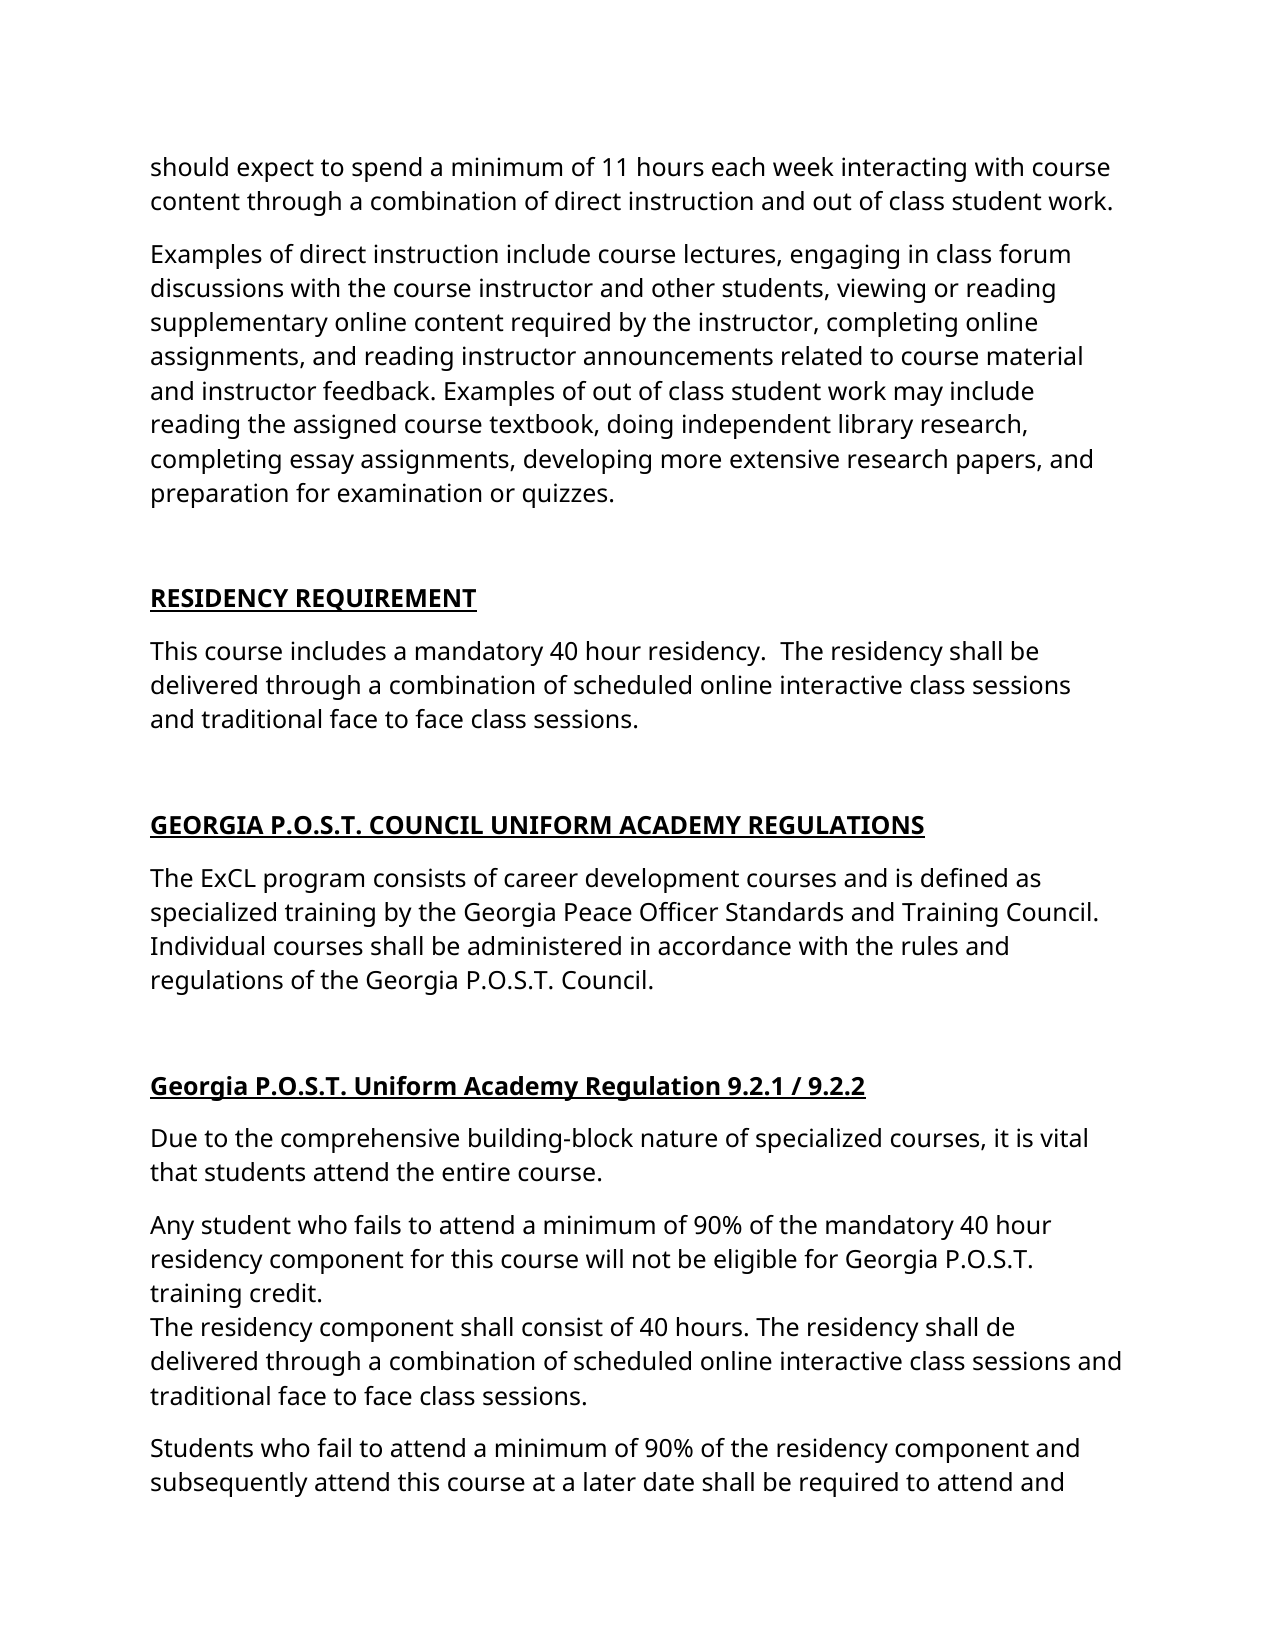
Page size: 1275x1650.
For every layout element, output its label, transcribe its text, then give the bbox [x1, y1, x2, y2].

text Georgia P.O.S.T. Uniform Academy Regulation 9.2.1 / 9.2.2 [150, 1068, 1125, 1102]
text The ExCL program consists of career development courses and is defined as specialized training by the Georgia Peace Officer Standards and Training Council. Individual courses shall be administered in accordance with the rules and regulations of the Georgia P.O.S.T. Council. [150, 860, 1125, 997]
text Examples of direct instruction include course lectures, engaging in class forum discussions with the course instructor and other students, viewing or reading supplementary online content required by the instructor, completing online assignments, and reading instructor announcements related to course material and instructor feedback. Examples of out of class student work may include reading the assigned course textbook, doing independent library research, completing essay assignments, developing more extensive research papers, and preparation for examination or quizzes. [150, 237, 1125, 509]
text GEORGIA P.O.S.T. COUNCIL UNIFORM ACADEMY REGULATIONS [150, 807, 1125, 842]
text This course includes a mandatory 40 hour residency. The residency shall be delivered through a combination of scheduled online interactive class sessions and traditional face to face class sessions. [150, 634, 1125, 736]
text Due to the comprehensive building-block nature of specialized courses, it is vital that students attend the entire course. [150, 1121, 1125, 1189]
text RESIDENCY REQUIREMENT [150, 581, 1125, 615]
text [150, 150, 1125, 218]
text Any student who fails to attend a minimum of 90% of the mandatory 40 hour residency component for this course will not be eligible for Georgia P.O.S.T. training credit. The residency component shall consist of 40 hours. The residency shall de delivered through a combination of scheduled online interactive class sessions and traditional face to face class sessions. [150, 1208, 1125, 1412]
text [150, 1431, 1125, 1499]
